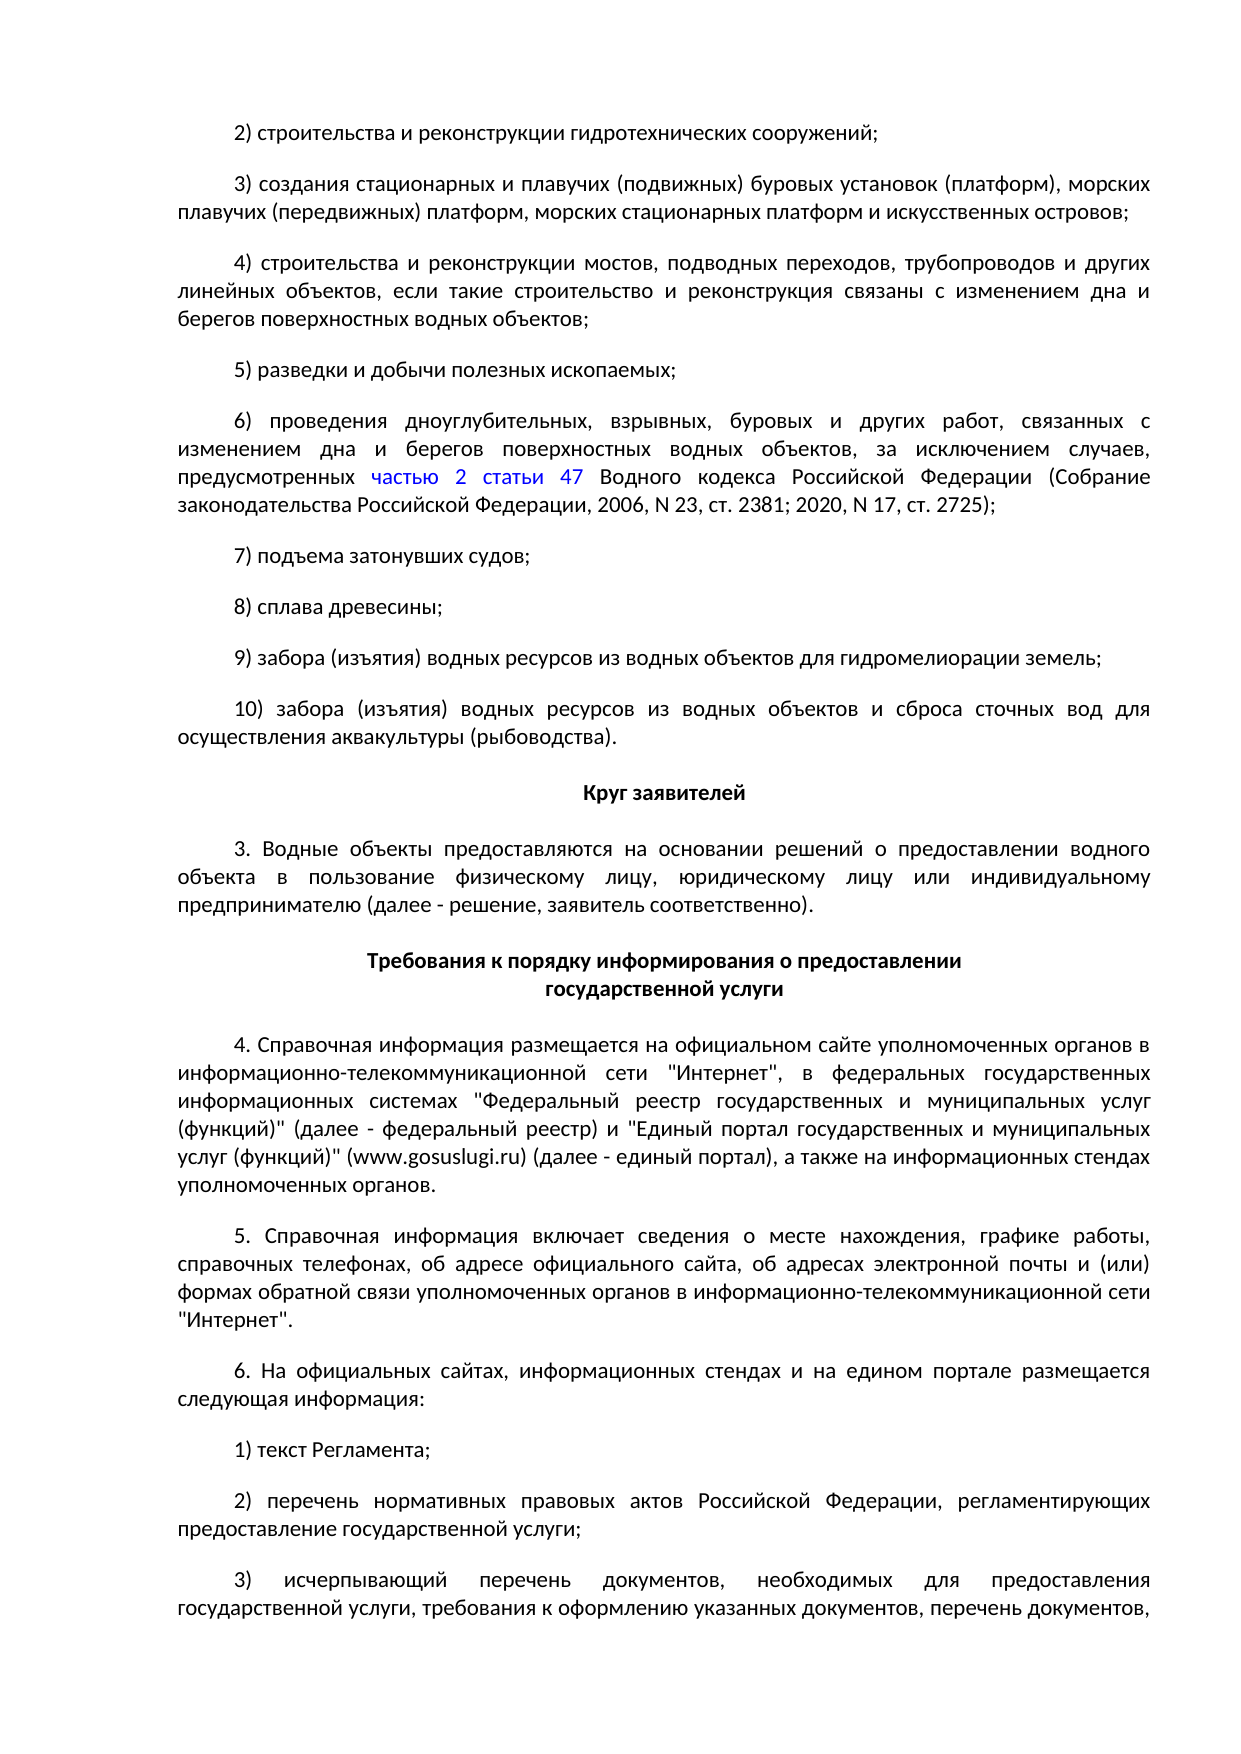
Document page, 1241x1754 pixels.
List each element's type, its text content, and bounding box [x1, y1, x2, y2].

text 5. Справочная информация включает сведения о месте нахождения, графике работы, справочных телефонах, об адресе официального сайта, об адресах электронной почты и (или) формах обратной связи уполномоченных органов в информационно-телекоммуникационной сети "Интернет". [177, 1221, 1152, 1333]
title Требования к порядку информирования о предоставлении [177, 946, 1152, 974]
text 8) сплава древесины; [177, 592, 1152, 620]
text 3) создания стационарных и плавучих (подвижных) буровых установок (платформ), морских плавучих (передвижных) платформ, морских стационарных платформ и искусственных островов; [177, 169, 1152, 225]
title государственной услуги [177, 974, 1152, 1002]
title Круг заявителей [177, 778, 1152, 806]
text 3. Водные объекты предоставляются на основании решений о предоставлении водного объекта в пользование физическому лицу, юридическому лицу или индивидуальному предпринимателю (далее - решение, заявитель соответственно). [177, 834, 1152, 918]
text 4. Справочная информация размещается на официальном сайте уполномоченных органов в информационно-телекоммуникационной сети "Интернет", в федеральных государственных информационных системах "Федеральный реестр государственных и муниципальных услуг (функций)" (далее - федеральный реестр) и "Единый портал государственных и муниципальных услуг (функций)" (www.gosuslugi.ru) (далее - единый портал), а также на информационных стендах уполномоченных органов. [177, 1030, 1152, 1198]
text 9) забора (изъятия) водных ресурсов из водных объектов для гидромелиорации земель; [177, 643, 1152, 671]
text 6) проведения дноуглубительных, взрывных, буровых и других работ, связанных с изменением дна и берегов поверхностных водных объектов, за исключением случаев, предусмотренных частью 2 статьи 47 Водного кодекса Российской Федерации (Собрание законодательства Российской Федерации, 2006, N 23, ст. 2381; 2020, N 17, ст. 2725); [177, 406, 1152, 518]
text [177, 1565, 1152, 1621]
text 6. На официальных сайтах, информационных стендах и на едином портале размещается следующая информация: [177, 1356, 1152, 1412]
text 10) забора (изъятия) водных ресурсов из водных объектов и сброса сточных вод для осуществления аквакультуры (рыбоводства). [177, 694, 1152, 750]
text 7) подъема затонувших судов; [177, 541, 1152, 569]
text 2) строительства и реконструкции гидротехнических сооружений; [177, 118, 1152, 146]
text 5) разведки и добычи полезных ископаемых; [177, 355, 1152, 383]
text 2) перечень нормативных правовых актов Российской Федерации, регламентирующих предоставление государственной услуги; [177, 1486, 1152, 1542]
text 1) текст Регламента; [177, 1435, 1152, 1463]
text 4) строительства и реконструкции мостов, подводных переходов, трубопроводов и других линейных объектов, если такие строительство и реконструкция связаны с изменением дна и берегов поверхностных водных объектов; [177, 248, 1152, 332]
